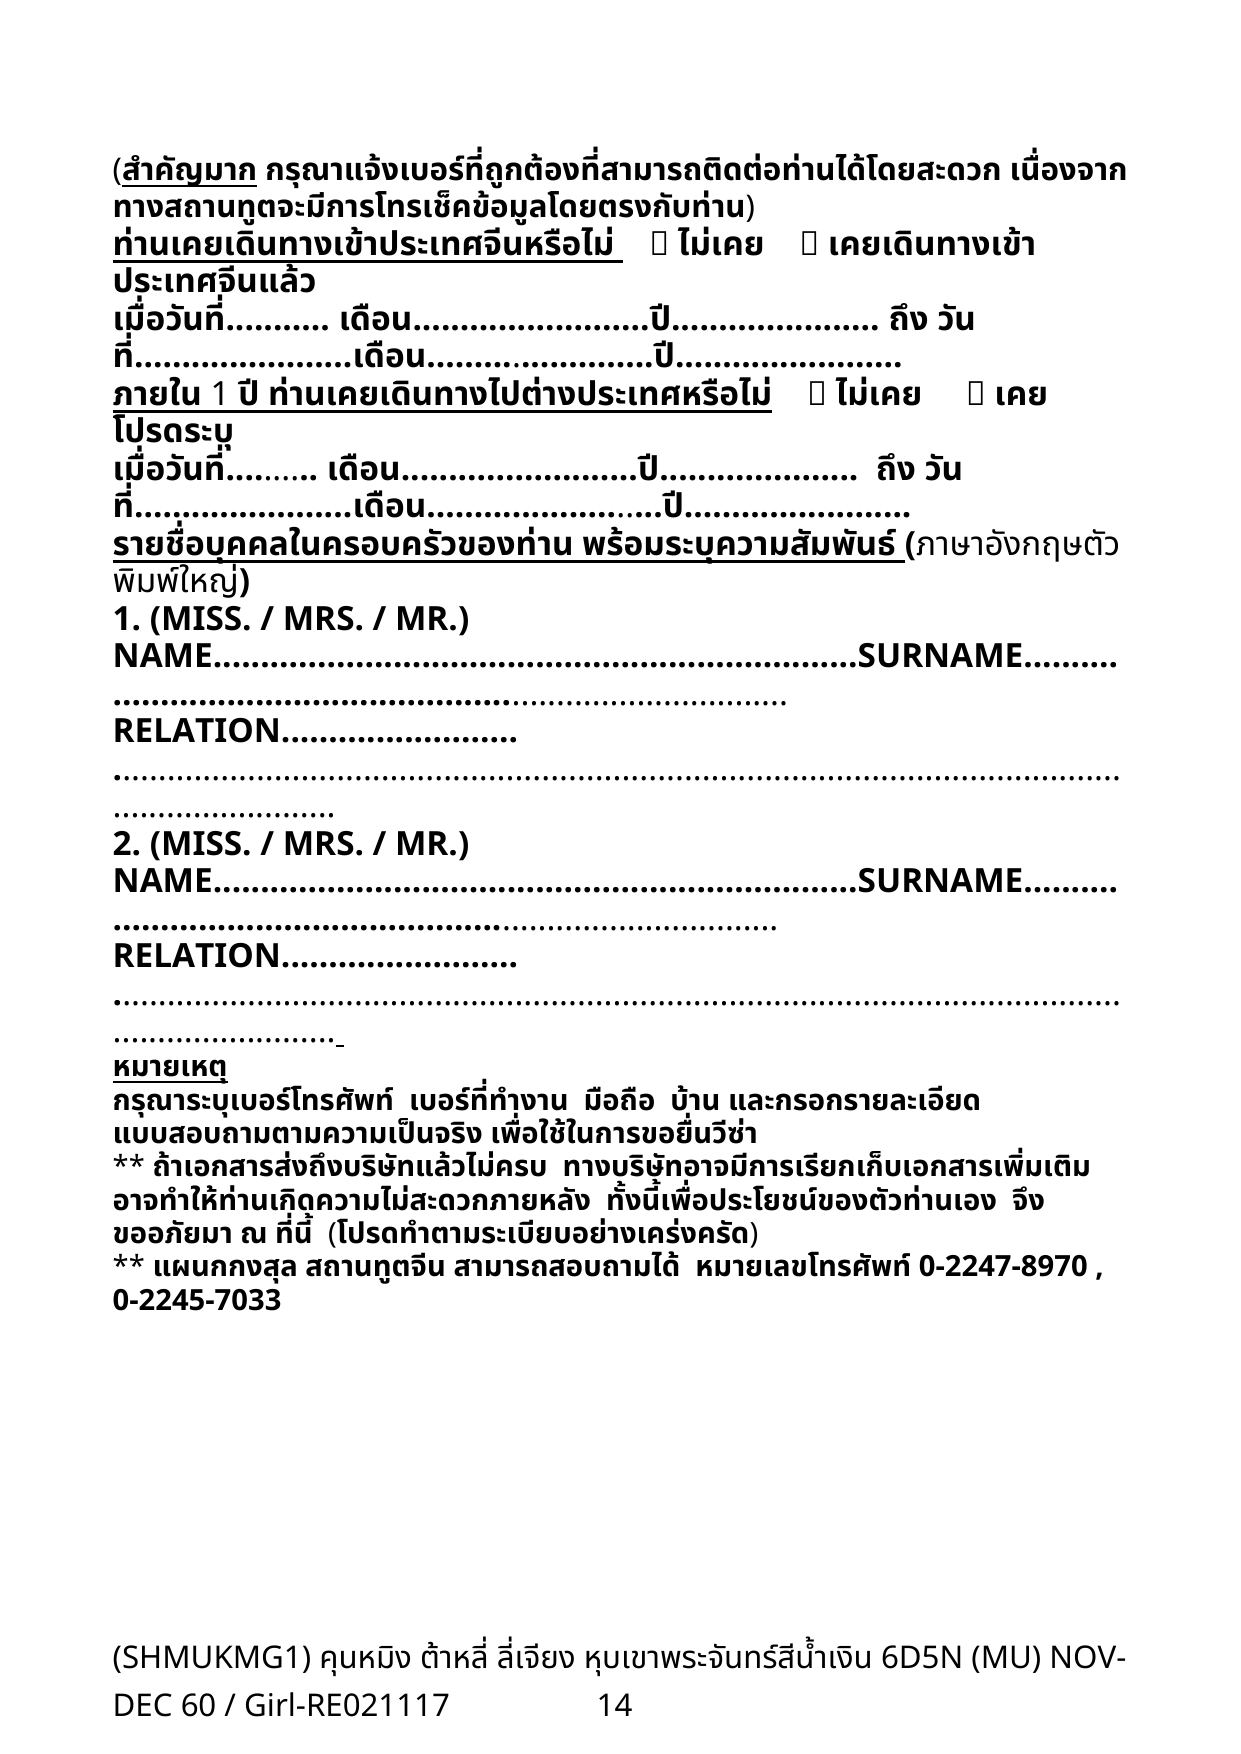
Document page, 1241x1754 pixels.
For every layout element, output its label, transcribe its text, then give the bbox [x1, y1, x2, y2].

text 2. (MISS. / MRS. / MR.) NAME....................................................................SURNAME.................................................................................. [112, 825, 1128, 937]
text ** แผนกกงสุล สถานทูตจีน สามารถสอบถามได้ หมายเลขโทรศัพท์ 0-2247-8970 , 0-2245-7033 [112, 1250, 1128, 1317]
text รายชื่อบุคคลในครอบครัวของท่าน พร้อมระบุความสัมพันธ์ (ภาษาอังกฤษตัวพิมพ์ใหญ่) [112, 525, 1128, 600]
text ภายใน 1 ปี ท่านเคยเดินทางไปต่างประเทศหรือไม่ ไม่เคย เคย โปรดระบุ [112, 375, 1128, 450]
text เมื่อวันที่.......... เดือน.........................ปี..................... ถึง วันที่.......................เดือน.........................ปี........................ [112, 450, 1128, 525]
text หมายเหตุ [112, 1050, 1128, 1083]
text RELATION................................................................................................................................................................... [112, 937, 1128, 1050]
text RELATION................................................................................................................................................................... [112, 712, 1128, 825]
text เมื่อวันที่........... เดือน.........................ปี...................... ถึง วันที่.......................เดือน........................ปี........................ [112, 300, 1128, 375]
text ท่านเคยเดินทางเข้าประเทศจีนหรือไม่ ไม่เคย เคยเดินทางเข้าประเทศจีนแล้ว [112, 225, 1128, 300]
text กรุณาระบุเบอร์โทรศัพท์ เบอร์ที่ทำงาน มือถือ บ้าน และกรอกรายละเอียดแบบสอบถามตามความเป็นจริง เพื่อใช้ในการขอยื่นวีซ่า [112, 1083, 1128, 1150]
text ** ถ้าเอกสารส่งถึงบริษัทแล้วไม่ครบ ทางบริษัทอาจมีการเรียกเก็บเอกสารเพิ่มเติม อาจทำให้ท่านเกิดความไม่สะดวกภายหลัง ทั้งนี้เพื่อประโยชน์ของตัวท่านเอง จึงขออภัยมา ณ ที่นี้ (โปรดทำตามระเบียบอย่างเคร่งครัด) [112, 1150, 1128, 1250]
text 1. (MISS. / MRS. / MR.) NAME....................................................................SURNAME................................................................................... [112, 600, 1128, 712]
text (สำคัญมาก กรุณาแจ้งเบอร์ที่ถูกต้องที่สามารถติดต่อท่านได้โดยสะดวก เนื่องจากทางสถานทูตจะมีการโทรเช็คข้อมูลโดยตรงกับท่าน) [112, 150, 1128, 225]
